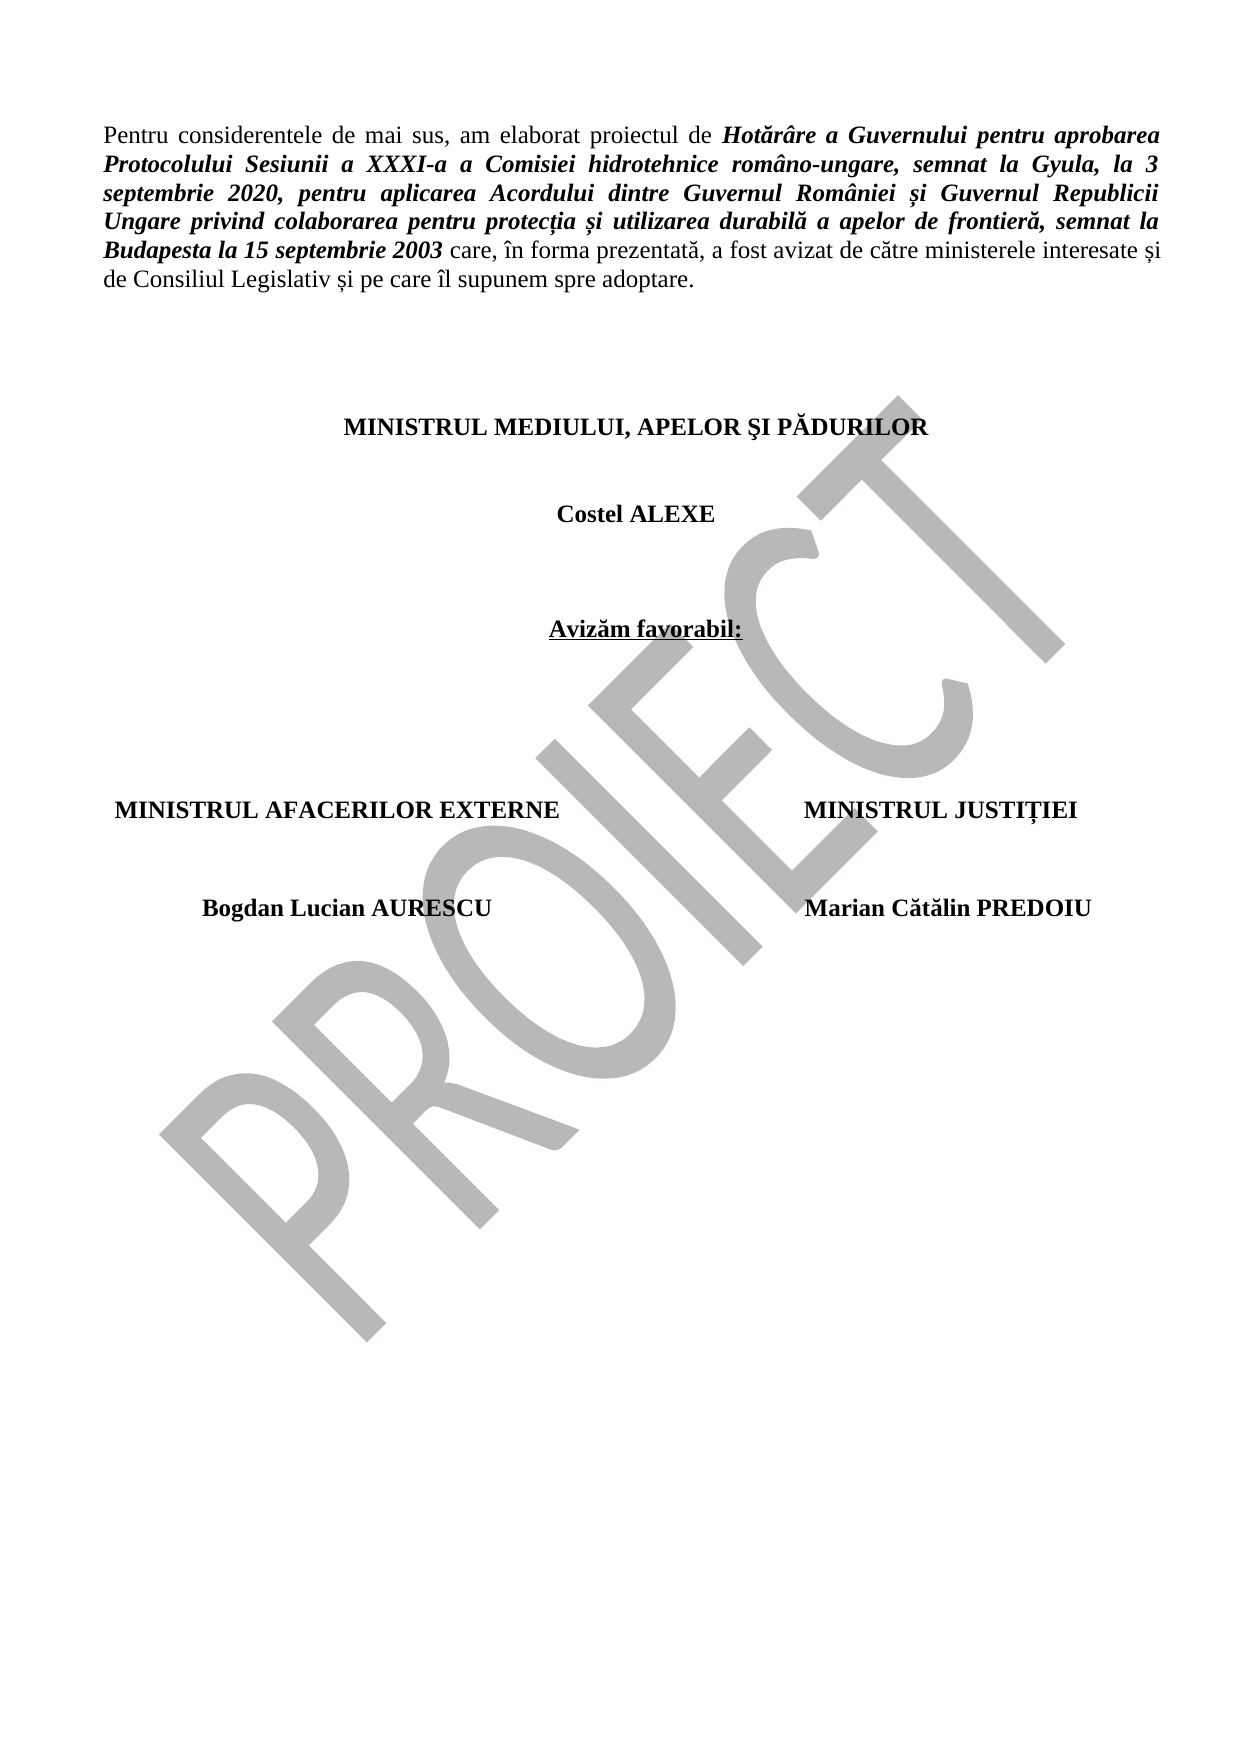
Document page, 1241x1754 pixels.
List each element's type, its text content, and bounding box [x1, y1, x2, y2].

table_cell Costel ALEXE Avizăm favorabil: MINISTRUL AFACERILOR EXTERNE MINISTRUL JUSTIȚIEI Bogdan Lucian AURESCU Marian Cătălin PREDOIU [103, 499, 1169, 1596]
text Pentru considerentele de mai sus, am elaborat proiectul de Hotărâre a Guvernului pentru aprobarea Protocolului Sesiunii a XXXI-a a Comisiei hidrotehnice româno-ungare, semnat la Gyula, la 3 septembrie 2020, pentru aplicarea Acordului dintre Guvernul României și Guvernul Republicii Ungare privind colaborarea pentru protecția și utilizarea durabilă a apelor de frontieră, semnat la Budapesta la 15 septembrie 2003 care, în forma prezentată, a fost avizat de către ministerele interesate și de Consiliul Legislativ și pe care îl supunem spre adoptare. [103, 120, 1162, 293]
table_header MINISTRUL MEDIULUI, APELOR ŞI PĂDURILOR [103, 412, 1169, 499]
